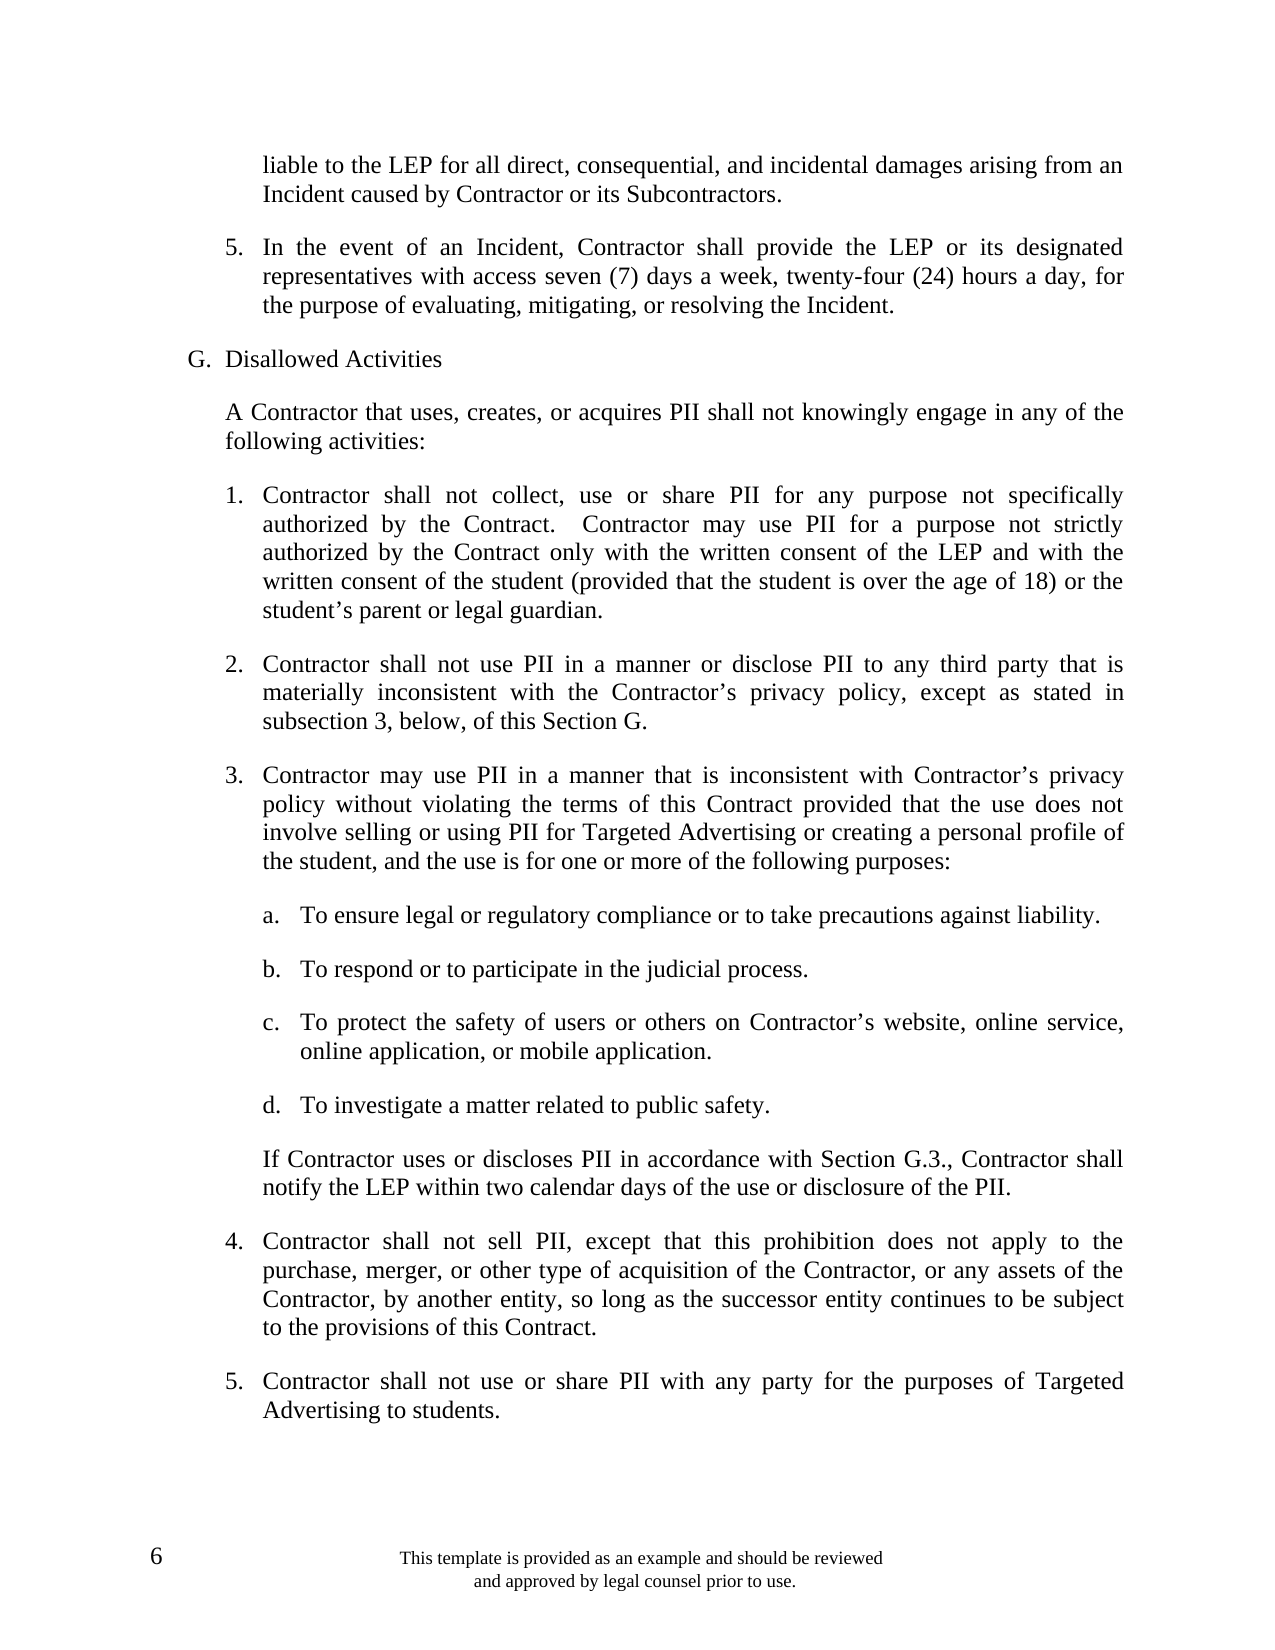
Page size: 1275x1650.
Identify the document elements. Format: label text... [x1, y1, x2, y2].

subtitle Contractor shall not use or share PII with any party for the purposes of Targeted Advertising to students. [225, 1366, 1125, 1424]
subtitle To ensure legal or regulatory compliance or to take precautions against liability. [262, 900, 1125, 929]
subtitle In the event of an Incident, Contractor shall provide the LEP or its designated representatives with access seven (7) days a week, twenty-four (24) hours a day, for the purpose of evaluating, mitigating, or resolving the Incident. [225, 232, 1125, 319]
subtitle If Contractor uses or discloses PII in accordance with Section G.3., Contractor shall notify the LEP within two calendar days of the use or disclosure of the PII. [262, 1144, 1125, 1201]
subtitle To investigate a matter related to public safety. [262, 1090, 1125, 1119]
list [225, 150, 1125, 207]
subtitle To protect the safety of users or others on Contractor’s website, online service, online application, or mobile application. [262, 1007, 1125, 1065]
subtitle Contractor shall not use PII in a manner or disclose PII to any third party that is materially inconsistent with the Contractor’s privacy policy, except as stated in subsection 3, below, of this Section G. [225, 649, 1125, 735]
subtitle Disallowed Activities [187, 344, 1125, 372]
subtitle Contractor shall not collect, use or share PII for any purpose not specifically authorized by the Contract. Contractor may use PII for a purpose not strictly authorized by the Contract only with the written consent of the LEP and with the written consent of the student (provided that the student is over the age of 18) or the student’s parent or legal guardian. [225, 480, 1125, 624]
subtitle Contractor shall not sell PII, except that this prohibition does not apply to the purchase, merger, or other type of acquisition of the Contractor, or any assets of the Contractor, by another entity, so long as the successor entity continues to be subject to the provisions of this Contract. [225, 1226, 1125, 1341]
subtitle To respond or to participate in the judicial process. [262, 954, 1125, 982]
subtitle Contractor may use PII in a manner that is inconsistent with Contractor’s privacy policy without violating the terms of this Contract provided that the use does not involve selling or using PII for Targeted Advertising or creating a personal profile of the student, and the use is for one or more of the following purposes: [225, 760, 1125, 875]
subtitle A Contractor that uses, creates, or acquires PII shall not knowingly engage in any of the following activities: [225, 397, 1125, 455]
